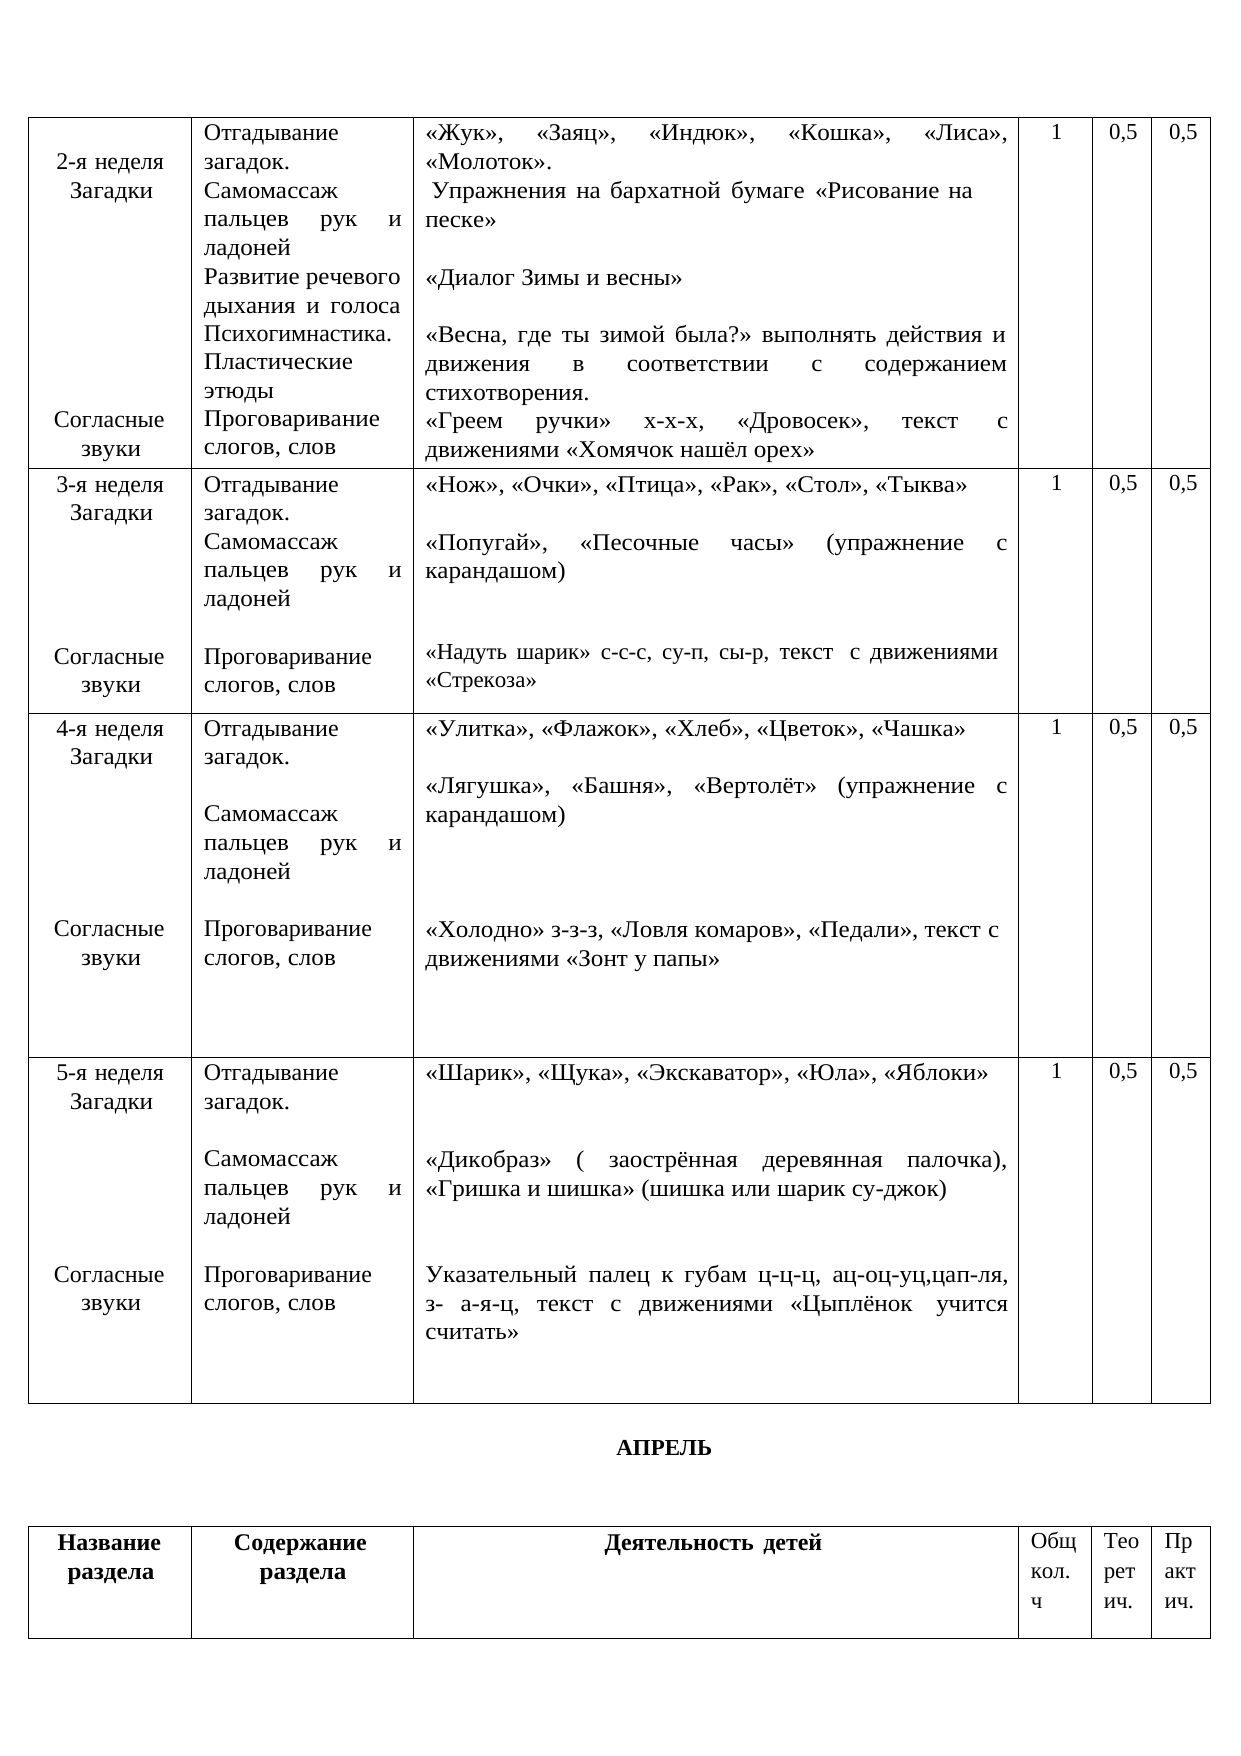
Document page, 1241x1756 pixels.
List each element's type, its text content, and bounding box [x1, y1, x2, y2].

table_cell 0,5 [1093, 1058, 1151, 1403]
table_cell 3-я неделя Загадки Согласные звуки [29, 469, 191, 712]
table_cell Отгадывание загадок. Самомассаж пальцев рук и ладоней Проговаривание слогов, слов [192, 1058, 413, 1403]
table_header Общ кол. ч [1019, 1527, 1091, 1638]
table_header Содержание раздела [192, 1527, 413, 1638]
table_cell 1 [1019, 714, 1092, 1057]
table_header 0,5 [1093, 118, 1151, 468]
table_header Тео рет ич. [1092, 1527, 1151, 1638]
table_cell 5-я неделя Загадки Согласные звуки [29, 1058, 191, 1403]
table_cell Отгадывание загадок. Самомассаж пальцев рук и ладоней Проговаривание слогов, слов [192, 469, 413, 712]
table_cell Отгадывание загадок. Самомассаж пальцев рук и ладоней Проговаривание слогов, слов [192, 714, 413, 1057]
table_cell 1 [1019, 1058, 1092, 1403]
table_cell 0,5 [1152, 714, 1210, 1057]
table_header 1 [1019, 118, 1092, 468]
table_cell «Шарик», «Щука», «Экскаватор», «Юла», «Яблоки» «Дикобраз» ( заострённая деревянная палочка), «Гришка и шишка» (шишка или шарик су-джок) Указательный палец к губам ц-ц-ц, ац-оц-уц,цап-ля, з- а-я-ц, текст с движениями «Цыплёнок учится считать» [414, 1058, 1018, 1403]
table_cell 4-я неделя Загадки Согласные звуки [29, 714, 191, 1057]
table_cell 0,5 [1093, 714, 1151, 1057]
table_cell 0,5 [1152, 469, 1210, 712]
table_cell 0,5 [1152, 1058, 1210, 1403]
table_cell «Улитка», «Флажок», «Хлеб», «Цветок», «Чашка» «Лягушка», «Башня», «Вертолёт» (упражнение с карандашом) «Холодно» з-з-з, «Ловля комаров», «Педали», текст с движениями «Зонт у папы» [414, 714, 1018, 1057]
table_header Деятельность детей [414, 1527, 1018, 1638]
table_header «Жук», «Заяц», «Индюк», «Кошка», «Лиса», «Молоток». Упражнения на бархатной бумаге «Рисование на песке» «Диалог Зимы и весны» «Весна, где ты зимой была?» выполнять действия и движения в соответствии с содержанием стихотворения. «Греем ручки» х-х-х, «Дровосек», текст с движениями «Хомячок нашёл орех» [414, 118, 1018, 468]
table_header Название раздела [29, 1527, 191, 1638]
table_cell 1 [1019, 469, 1092, 712]
table_header Пр акт ич. [1152, 1527, 1210, 1638]
text АПРЕЛЬ [199, 1434, 1129, 1461]
table_header 0,5 [1152, 118, 1210, 468]
table_header 2-я неделя Загадки Согласные звуки [29, 118, 191, 468]
table_cell «Нож», «Очки», «Птица», «Рак», «Стол», «Тыква» «Попугай», «Песочные часы» (упражнение с карандашом) «Надуть шарик» с-с-с, су-п, сы-р, текст с движениями «Стрекоза» [414, 469, 1018, 712]
table_header Отгадывание загадок. Самомассаж пальцев рук и ладоней Развитие речевого дыхания и голоса Психогимнастика. Пластические этюды Проговаривание слогов, слов [192, 118, 413, 468]
table_cell 0,5 [1093, 469, 1151, 712]
